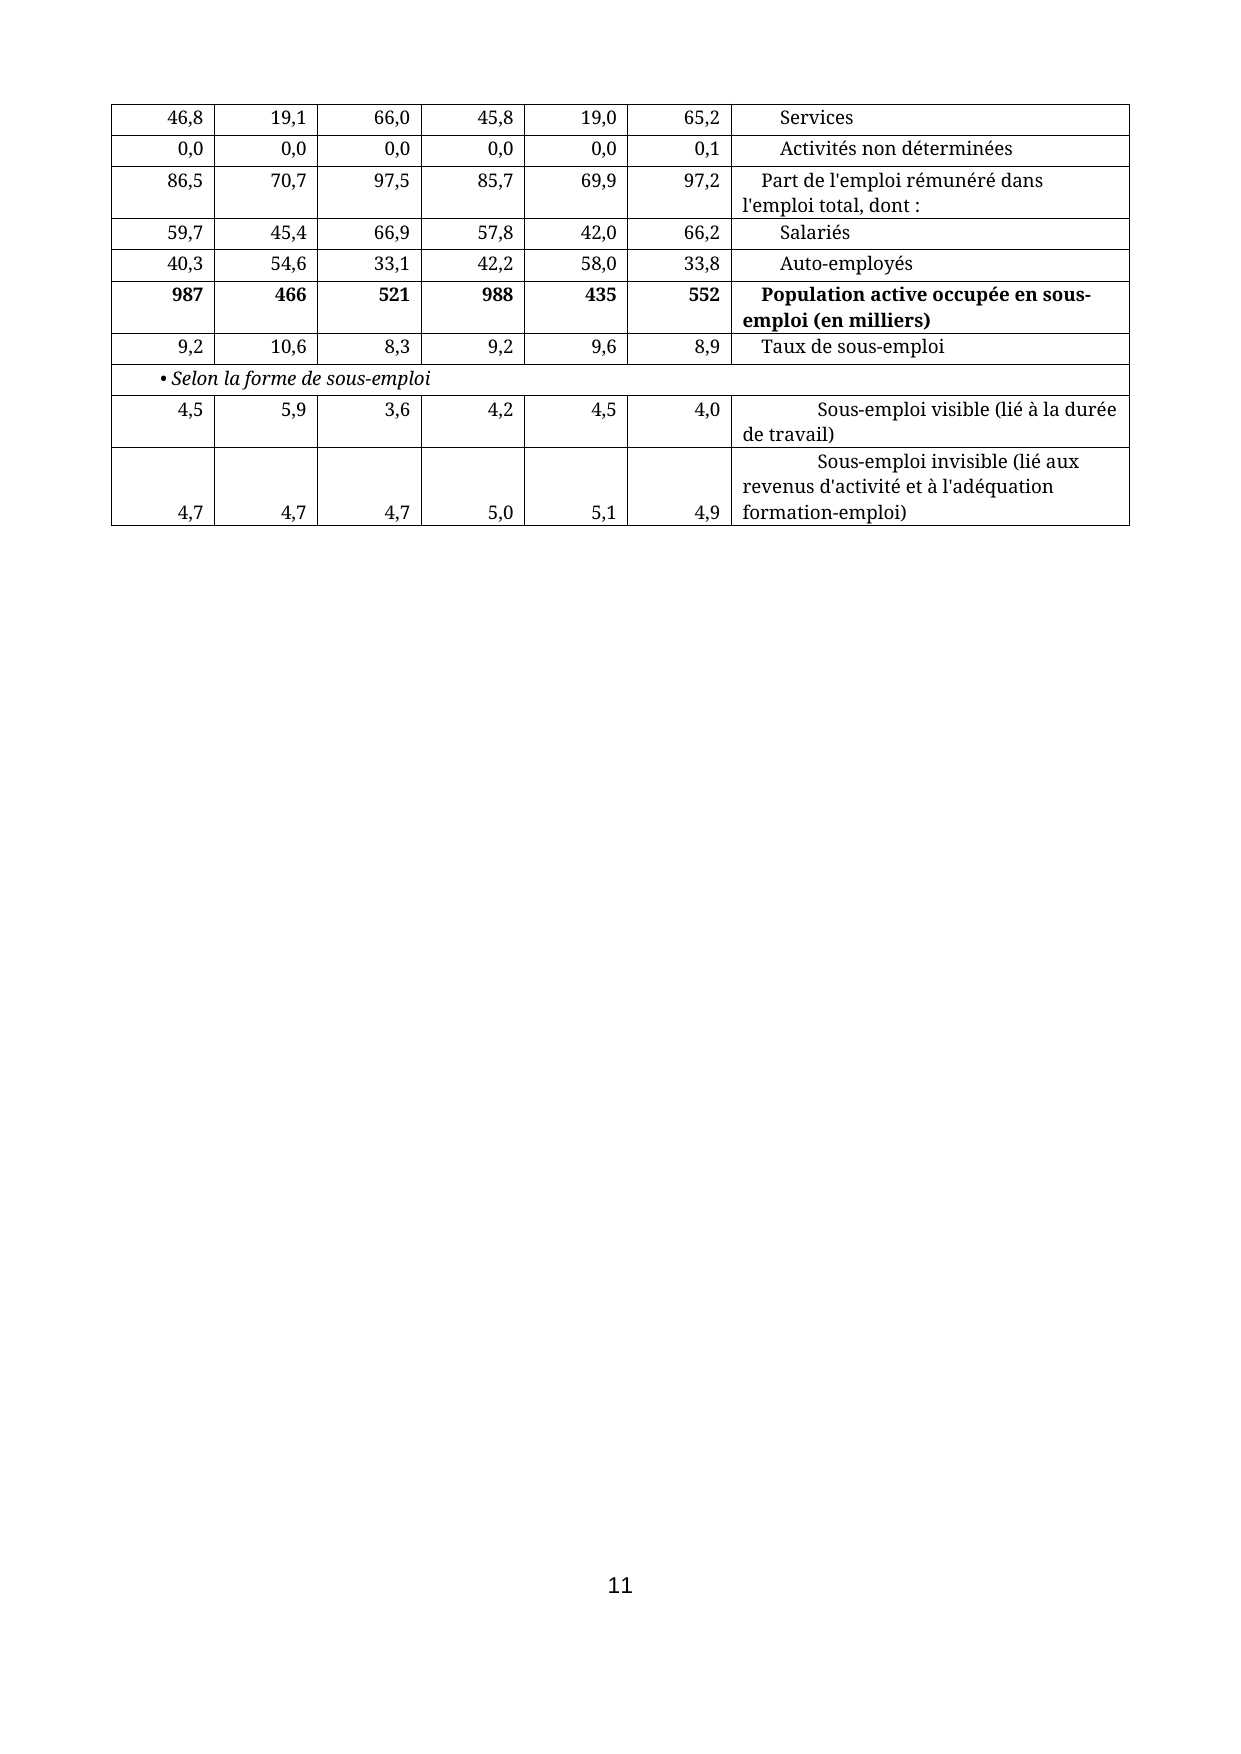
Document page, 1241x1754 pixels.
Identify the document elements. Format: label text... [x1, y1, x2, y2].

table_cell Sous-emploi invisible (lié aux revenus d'activité et à l'adéquation formation-emploi) [732, 448, 1129, 525]
table_cell 987 [112, 282, 214, 333]
table_cell 46,8 [112, 105, 214, 135]
table_cell 4,0 [628, 396, 731, 447]
table_cell Activités non déterminées [732, 136, 1129, 166]
table_cell 69,9 [525, 167, 627, 218]
table_cell 0,0 [112, 136, 214, 166]
table_cell 85,7 [422, 167, 524, 218]
table_cell 0,0 [318, 136, 421, 166]
table_cell 4,7 [112, 448, 214, 525]
table_cell 45,4 [215, 219, 317, 249]
table_cell 521 [318, 282, 421, 333]
table_cell 10,6 [215, 334, 317, 364]
table_cell 0,1 [628, 136, 731, 166]
table_cell 19,0 [525, 105, 627, 135]
table_cell 3,6 [318, 396, 421, 447]
table_cell 42,0 [525, 219, 627, 249]
table_cell 5,1 [525, 448, 627, 525]
table_cell 0,0 [215, 136, 317, 166]
table_cell Taux de sous-emploi [732, 334, 1129, 364]
table_cell 42,2 [422, 250, 524, 281]
table_cell 57,8 [422, 219, 524, 249]
table_cell 435 [525, 282, 627, 333]
table_cell 66,9 [318, 219, 421, 249]
table_cell 8,3 [318, 334, 421, 364]
table_cell 45,8 [422, 105, 524, 135]
table_cell 0,0 [525, 136, 627, 166]
table_cell 4,5 [525, 396, 627, 447]
table_cell 59,7 [112, 219, 214, 249]
table_cell Population active occupée en sous-emploi (en milliers) [732, 282, 1129, 333]
table_cell 4,9 [628, 448, 731, 525]
table_cell 5,9 [215, 396, 317, 447]
table_cell 58,0 [525, 250, 627, 281]
table_cell 40,3 [112, 250, 214, 281]
table_cell 66,2 [628, 219, 731, 249]
table_cell 4,7 [215, 448, 317, 525]
table_cell 4,2 [422, 396, 524, 447]
table_cell Auto-employés [732, 250, 1129, 281]
table_cell 0,0 [422, 136, 524, 166]
table_cell 988 [422, 282, 524, 333]
table_cell Sous-emploi visible (lié à la durée de travail) [732, 396, 1129, 447]
table_cell 9,2 [112, 334, 214, 364]
table_cell 86,5 [112, 167, 214, 218]
table_cell 9,6 [525, 334, 627, 364]
table_cell Services [732, 105, 1129, 135]
table_cell 8,9 [628, 334, 731, 364]
table_cell Salariés [732, 219, 1129, 249]
table_cell 33,1 [318, 250, 421, 281]
table_cell 552 [628, 282, 731, 333]
table_cell • Selon la forme de sous-emploi [112, 365, 1129, 395]
table_cell 5,0 [422, 448, 524, 525]
table_cell 4,5 [112, 396, 214, 447]
table_cell Part de l'emploi rémunéré dans l'emploi total, dont : [732, 167, 1129, 218]
table_cell 97,2 [628, 167, 731, 218]
table_cell 4,7 [318, 448, 421, 525]
table_cell 9,2 [422, 334, 524, 364]
table_cell 65,2 [628, 105, 731, 135]
table_cell 54,6 [215, 250, 317, 281]
table_cell 19,1 [215, 105, 317, 135]
table_cell 466 [215, 282, 317, 333]
table_cell 66,0 [318, 105, 421, 135]
table_cell 97,5 [318, 167, 421, 218]
table_cell 70,7 [215, 167, 317, 218]
table_cell 33,8 [628, 250, 731, 281]
